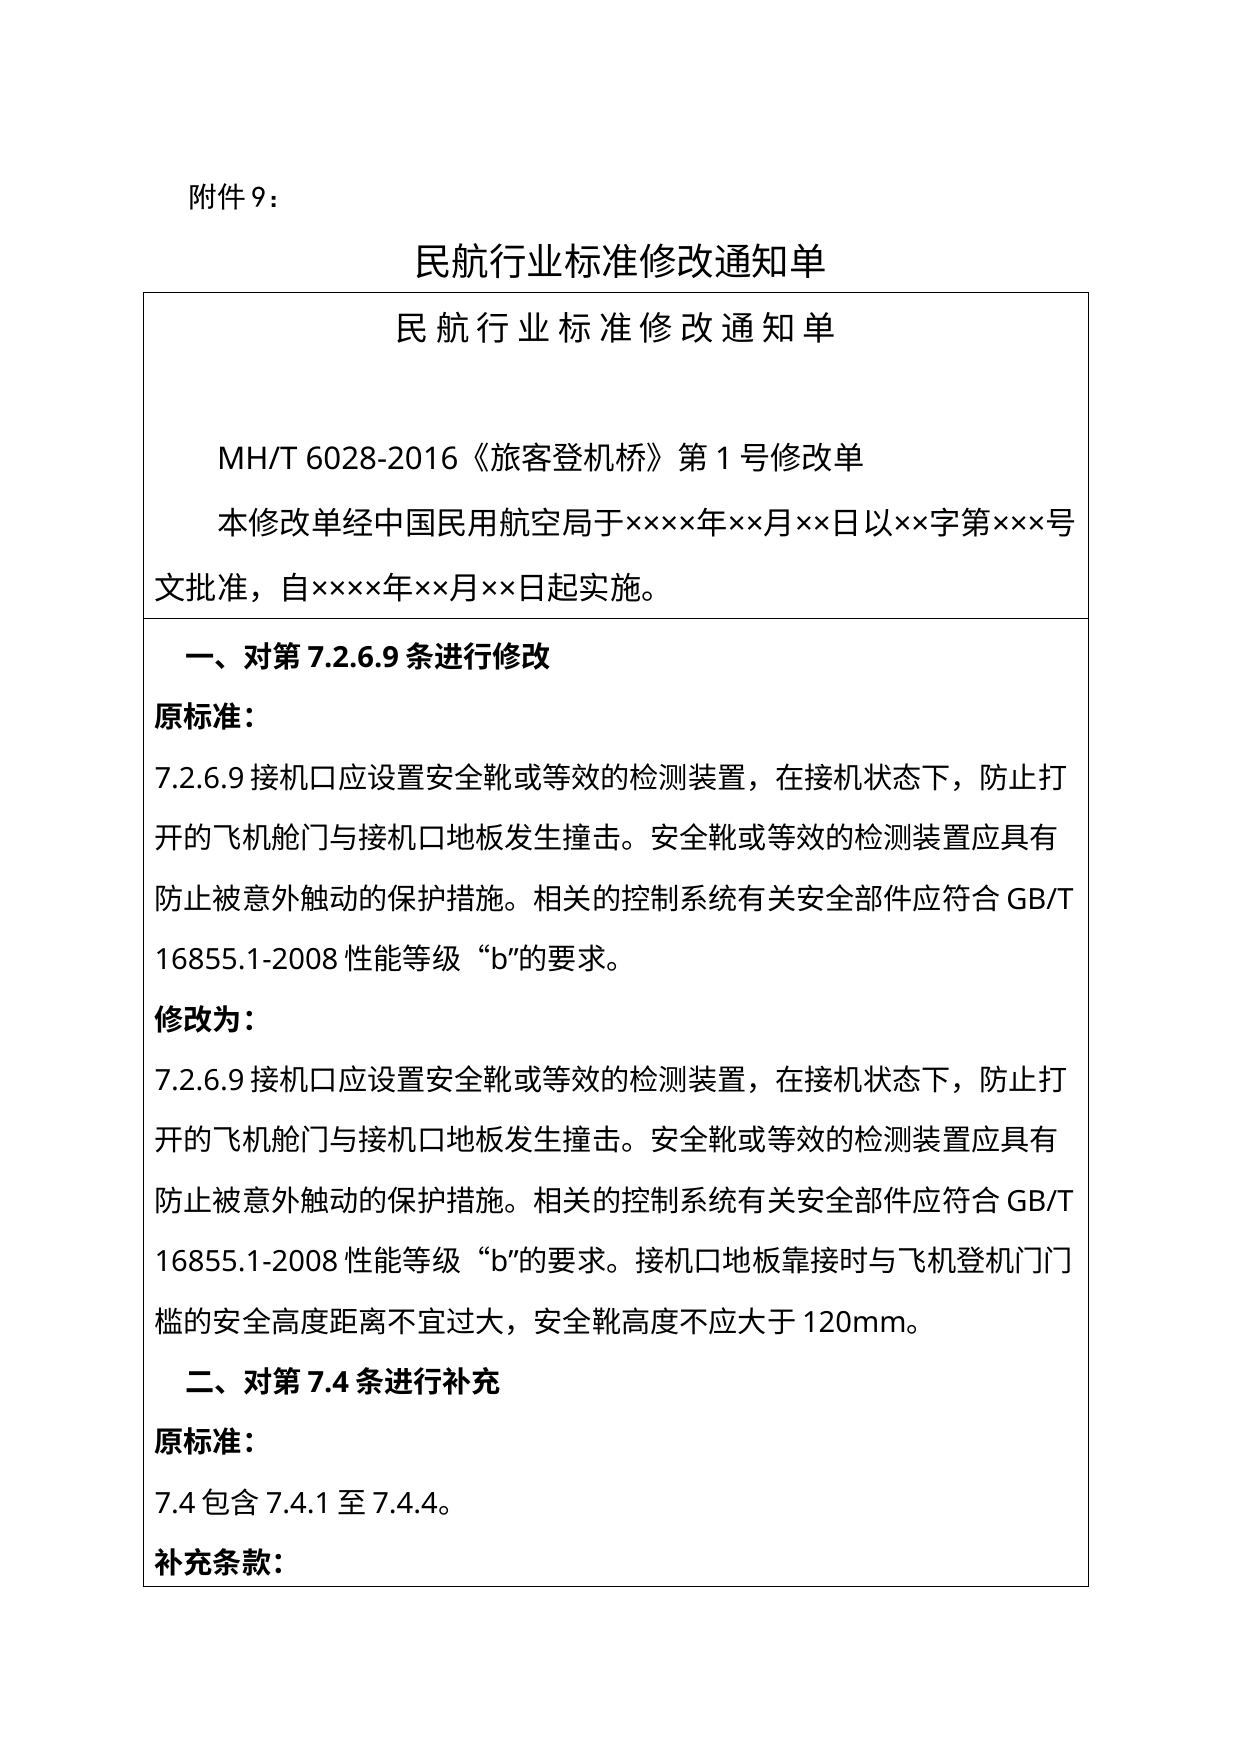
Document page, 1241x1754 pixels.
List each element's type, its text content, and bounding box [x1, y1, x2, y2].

table_header 民 航 行 业 标 准 修 改 通 知 单 MH/T 6028-2016《旅客登机桥》第1号修改单 本修改单经中国民用航空局于××××年××月××日以××字第×××号文批准，自××××年××月××日起实施。 [144, 293, 1088, 618]
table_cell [144, 619, 1088, 1586]
text 民航行业标准修改通知单 [187, 227, 1053, 292]
text 附件9： [187, 162, 1053, 227]
